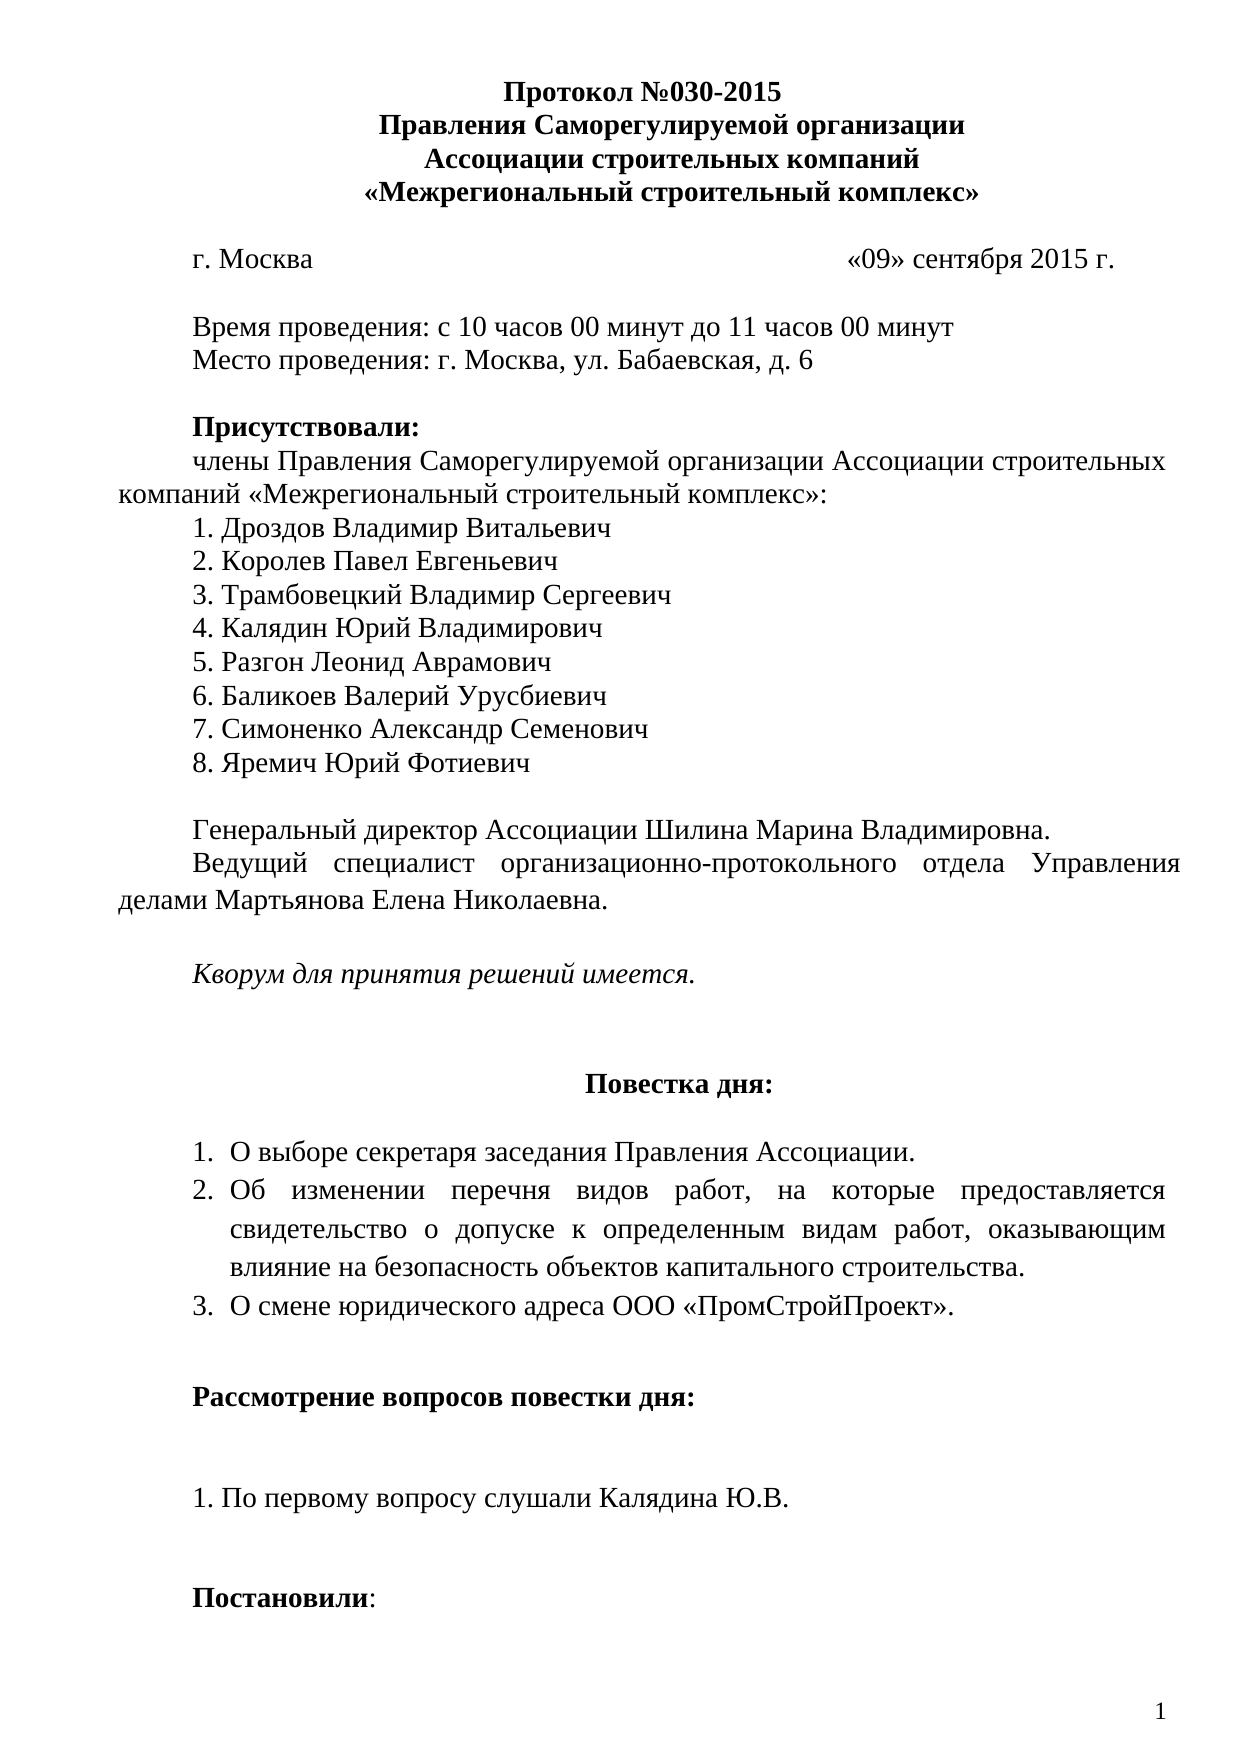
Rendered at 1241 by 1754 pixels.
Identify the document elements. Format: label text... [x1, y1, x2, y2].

text 1. По первому вопросу слушали Калядина Ю.В. [118, 1480, 1167, 1513]
text 4. Калядин Юрий Владимирович [118, 611, 1167, 644]
text 1. Дроздов Владимир Витальевич [118, 510, 1167, 543]
list О выборе секретаря заседания Правления Ассоциации. [192, 1134, 1167, 1167]
text Кворум для принятия решений имеется. [118, 956, 1181, 989]
text Постановили: [118, 1581, 1167, 1614]
text Ассоциации строительных компаний [118, 141, 1167, 174]
text 5. Разгон Леонид Аврамович [118, 644, 1167, 678]
list О смене юридического адреса ООО «ПромСтройПроект». [192, 1288, 1167, 1321]
text Повестка дня: [118, 1067, 1167, 1100]
text 7. Симоненко Александр Семенович [118, 711, 1167, 745]
text «Межрегиональный строительный комплекс» [118, 174, 1167, 208]
text 3. Трамбовецкий Владимир Сергеевич [118, 577, 1167, 611]
text Место проведения: г. Москва, ул. Бабаевская, д. 6 [118, 342, 1167, 376]
text Время проведения: с 10 часов 00 минут до 11 часов 00 минут [118, 309, 1167, 342]
text Генеральный директор Ассоциации Шилина Марина Владимировна. [118, 812, 1167, 845]
text Ведущий специалист организационно-протокольного отдела Управления делами Мартьянова Елена Николаевна. [118, 845, 1181, 916]
text члены Правления Саморегулируемой организации Ассоциации строительных компаний «Межрегиональный строительный комплекс»: [118, 443, 1167, 510]
text Протокол №030-2015 [118, 74, 1167, 107]
text 2. Королев Павел Евгеньевич [118, 543, 1167, 577]
text г. Москва «09» сентября 2015 г. [118, 242, 1167, 275]
text Рассмотрение вопросов повестки дня: [118, 1379, 1167, 1413]
text Правления Саморегулируемой организации [118, 107, 1167, 141]
list Об изменении перечня видов работ, на которые предоставляется свидетельство о допуске к определенным видам работ, оказывающим влияние на безопасность объектов капитального строительства. [192, 1172, 1167, 1283]
text Присутствовали: [118, 409, 1167, 443]
text 8. Яремич Юрий Фотиевич [118, 745, 1167, 778]
text 6. Баликоев Валерий Урусбиевич [118, 678, 1167, 711]
